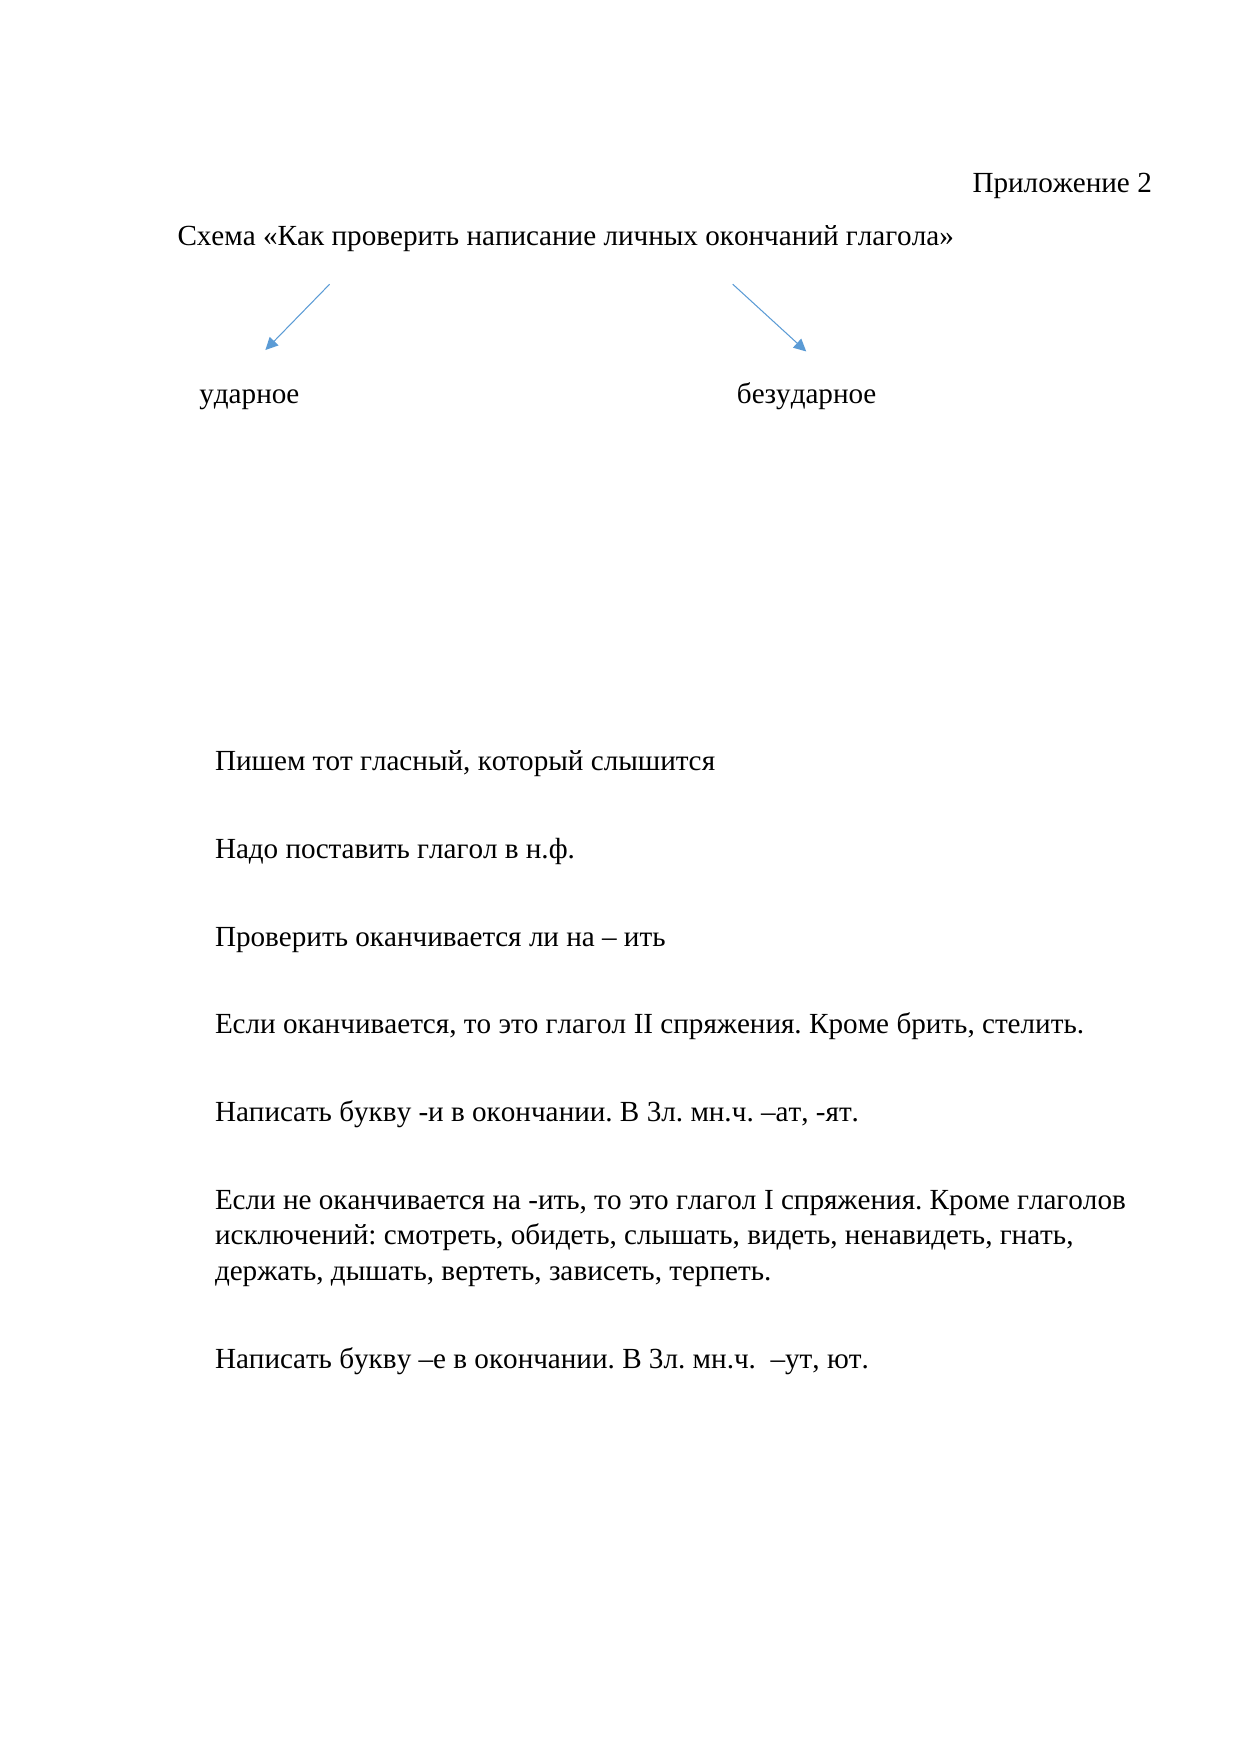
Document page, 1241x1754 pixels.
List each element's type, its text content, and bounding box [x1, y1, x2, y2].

text Если не оканчивается на -ить, то это глагол I спряжения. Кроме глаголов исключений: смотреть, обидеть, слышать, видеть, ненавидеть, гнать, держать, дышать, вертеть, зависеть, терпеть. [215, 1182, 1152, 1287]
text Надо поставить глагол в н.ф. [215, 831, 1152, 865]
text Написать букву -и в окончании. В 3л. мн.ч. –ат, -ят. [215, 1094, 1152, 1128]
text Если оканчивается, то это глагол II спряжения. Кроме брить, стелить. [215, 1007, 1152, 1040]
text Приложение 2 [177, 165, 1152, 198]
text Написать букву –е в окончании. В 3л. мн.ч. –ут, ют. [215, 1341, 1152, 1374]
text Проверить оканчивается ли на – ить [215, 919, 1152, 952]
text Пишем тот гласный, который слышится [215, 743, 1152, 777]
text Схема «Как проверить написание личных окончаний глагола» [177, 218, 1152, 251]
text ударное безударное [177, 376, 1152, 410]
